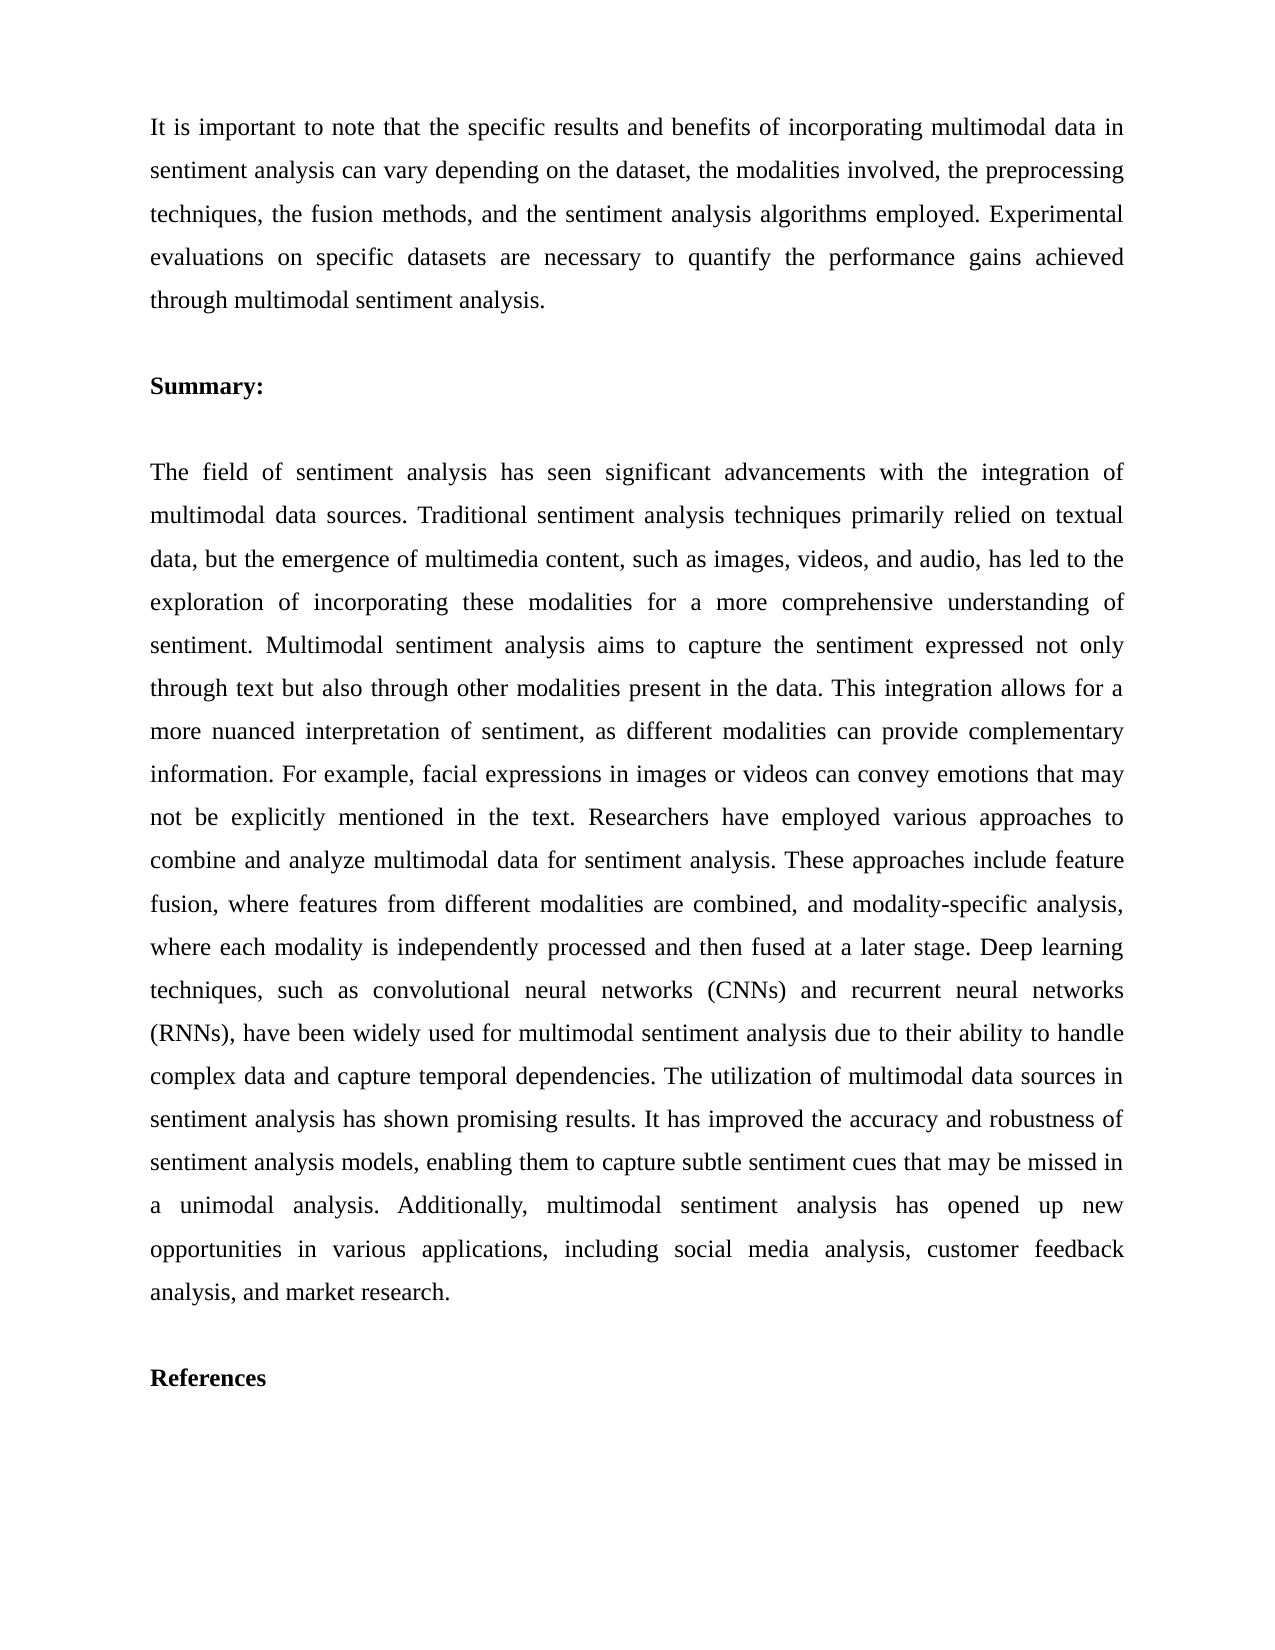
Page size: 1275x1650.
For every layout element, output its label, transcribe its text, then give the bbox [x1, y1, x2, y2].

text It is important to note that the specific results and benefits of incorporating multimodal data in sentiment analysis can vary depending on the dataset, the modalities involved, the preprocessing techniques, the fusion methods, and the sentiment analysis algorithms employed. Experimental evaluations on specific datasets are necessary to quantify the performance gains achieved through multimodal sentiment analysis. [150, 112, 1125, 314]
text Summary: [150, 371, 1125, 400]
text The field of sentiment analysis has seen significant advancements with the integration of multimodal data sources. Traditional sentiment analysis techniques primarily relied on textual data, but the emergence of multimedia content, such as images, videos, and audio, has led to the exploration of incorporating these modalities for a more comprehensive understanding of sentiment. Multimodal sentiment analysis aims to capture the sentiment expressed not only through text but also through other modalities present in the data. This integration allows for a more nuanced interpretation of sentiment, as different modalities can provide complementary information. For example, facial expressions in images or videos can convey emotions that may not be explicitly mentioned in the text. Researchers have employed various approaches to combine and analyze multimodal data for sentiment analysis. These approaches include feature fusion, where features from different modalities are combined, and modality-specific analysis, where each modality is independently processed and then fused at a later stage. Deep learning techniques, such as convolutional neural networks (CNNs) and recurrent neural networks (RNNs), have been widely used for multimodal sentiment analysis due to their ability to handle complex data and capture temporal dependencies. The utilization of multimodal data sources in sentiment analysis has shown promising results. It has improved the accuracy and robustness of sentiment analysis models, enabling them to capture subtle sentiment cues that may be missed in a unimodal analysis. Additionally, multimodal sentiment analysis has opened up new opportunities in various applications, including social media analysis, customer feedback analysis, and market research. [150, 457, 1125, 1306]
text References [150, 1363, 1125, 1392]
